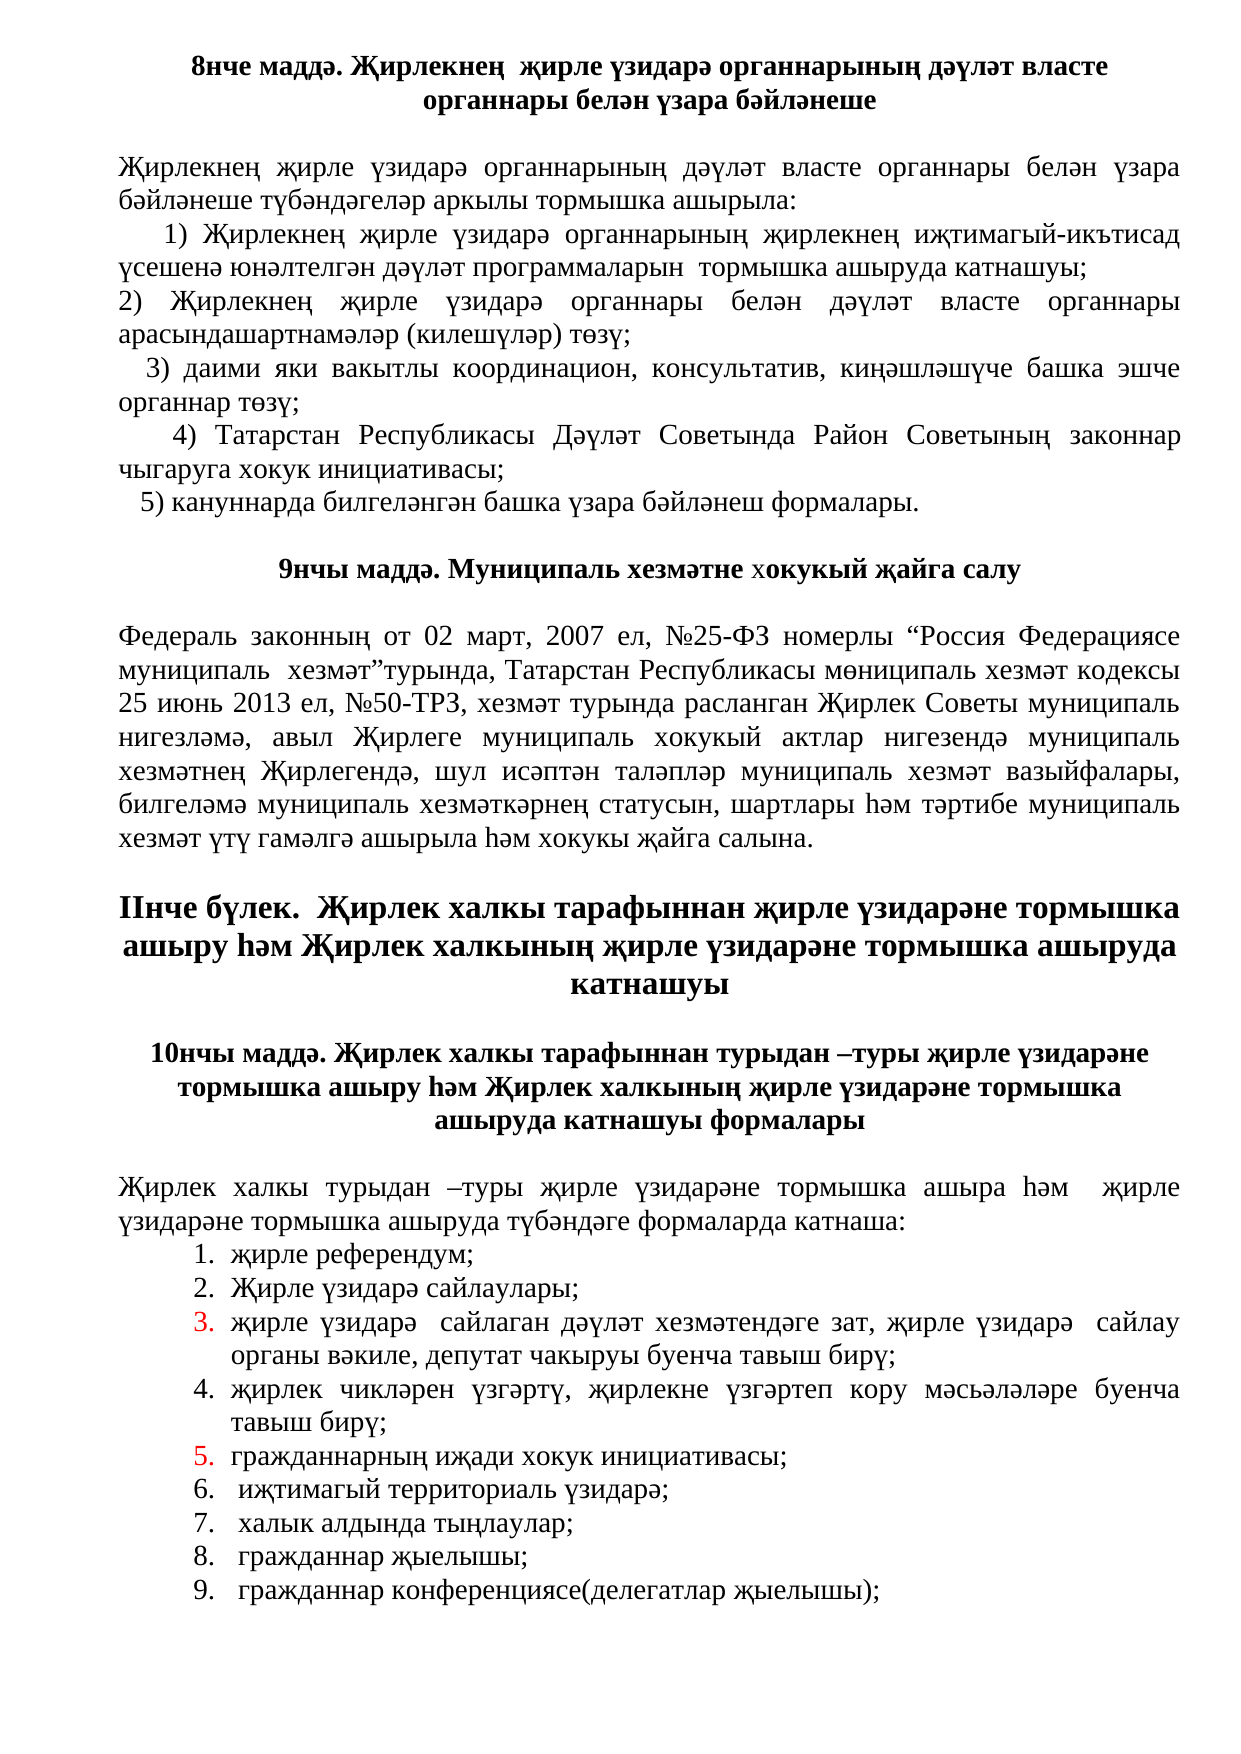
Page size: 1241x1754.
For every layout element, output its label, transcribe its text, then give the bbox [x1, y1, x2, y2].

text 1) Җирлекнең җирле үзидарә органнарының җирлекнең иҗтимагый-икътисад үсешенә юнәлтелгән дәүләт программаларын тормышка ашыруда катнашуы; [118, 216, 1181, 283]
text Җирлек халкы турыдан –туры җирле үзидарәне тормышка ашыра һәм җирле үзидарәне тормышка ашыруда түбәндәге формаларда катнаша: [118, 1169, 1181, 1237]
text Җирлекнең җирле үзидарә органнарының дәүләт власте органнары белән үзара бәйләнеше түбәндәгеләр аркылы тормышка ашырыла: [118, 149, 1181, 216]
list җирлек чикләрен үзгәртү, җирлекне үзгәртеп кору мәсьәләләре буенча тавыш бирү; [193, 1371, 1181, 1438]
text IIнче бүлек. Җирлек халкы тарафыннан җирле үзидарәне тормышка ашыру һәм Җирлек халкының җирле үзидарәне тормышка ашыруда катнашуы [118, 887, 1181, 1002]
list гражданнар җыелышы; [193, 1538, 1181, 1572]
text 3) даими яки вакытлы координацион, консультатив, киңәшләшүче башка эшче органнар төзү; [118, 350, 1181, 417]
list халык алдында тыңлаулар; [193, 1505, 1181, 1538]
text 4) Татарстан Республикасы Дәүләт Советында Район Советының законнар чыгаруга хокук инициативасы; [118, 417, 1181, 484]
text 2) Җирлекнең җирле үзидарә органнары белән дәүләт власте органнары арасындашартнамәләр (килешүләр) төзү; [118, 283, 1181, 350]
list җирле үзидарә сайлаган дәүләт хезмәтендәге зат, җирле үзидарә сайлау органы вәкиле, депутат чакыруы буенча тавыш бирү; [193, 1304, 1181, 1371]
list гражданнар конференциясе(делегатлар җыелышы); [193, 1572, 1181, 1606]
text Федераль законның от 02 март, 2007 ел, №25-ФЗ номерлы “Россия Федерациясе муниципаль хезмәт”турында, Татарстан Республикасы мөниципаль хезмәт кодексы 25 июнь 2013 ел, №50-ТРЗ, хезмәт турында расланган Җирлек Советы муниципаль нигезләмә, авыл Җирлеге муниципаль хокукый актлар нигезендә муниципаль хезмәтнең Җирлегендә, шул исәптән таләпләр муниципаль хезмәт вазыйфалары, билгеләмә муниципаль хезмәткәрнең статусын, шартлары һәм тәртибе муниципаль хезмәт үтү гамәлгә ашырыла һәм хокукы җайга салына. [118, 618, 1181, 853]
list иҗтимагый территориаль үзидарә; [193, 1471, 1181, 1505]
text 5) кануннарда билгеләнгән башка үзара бәйләнеш формалары. [118, 484, 1181, 518]
text 8нче маддә. Җирлекнең җирле үзидарә органнарының дәүләт власте органнары белән үзара бәйләнеше [118, 48, 1181, 115]
list гражданнарның иҗади хокук инициативасы; [193, 1438, 1181, 1471]
list җирле референдум; [193, 1237, 1181, 1270]
text 10нчы маддә. Җирлек халкы тарафыннан турыдан –туры җирле үзидарәне тормышка ашыру һәм Җирлек халкының җирле үзидарәне тормышка ашыруда катнашуы формалары [118, 1035, 1181, 1136]
list Җирле үзидарә сайлаулары; [193, 1270, 1181, 1304]
text 9нчы маддә. Муниципаль хезмәтне хокукый җайга салу [118, 551, 1181, 585]
